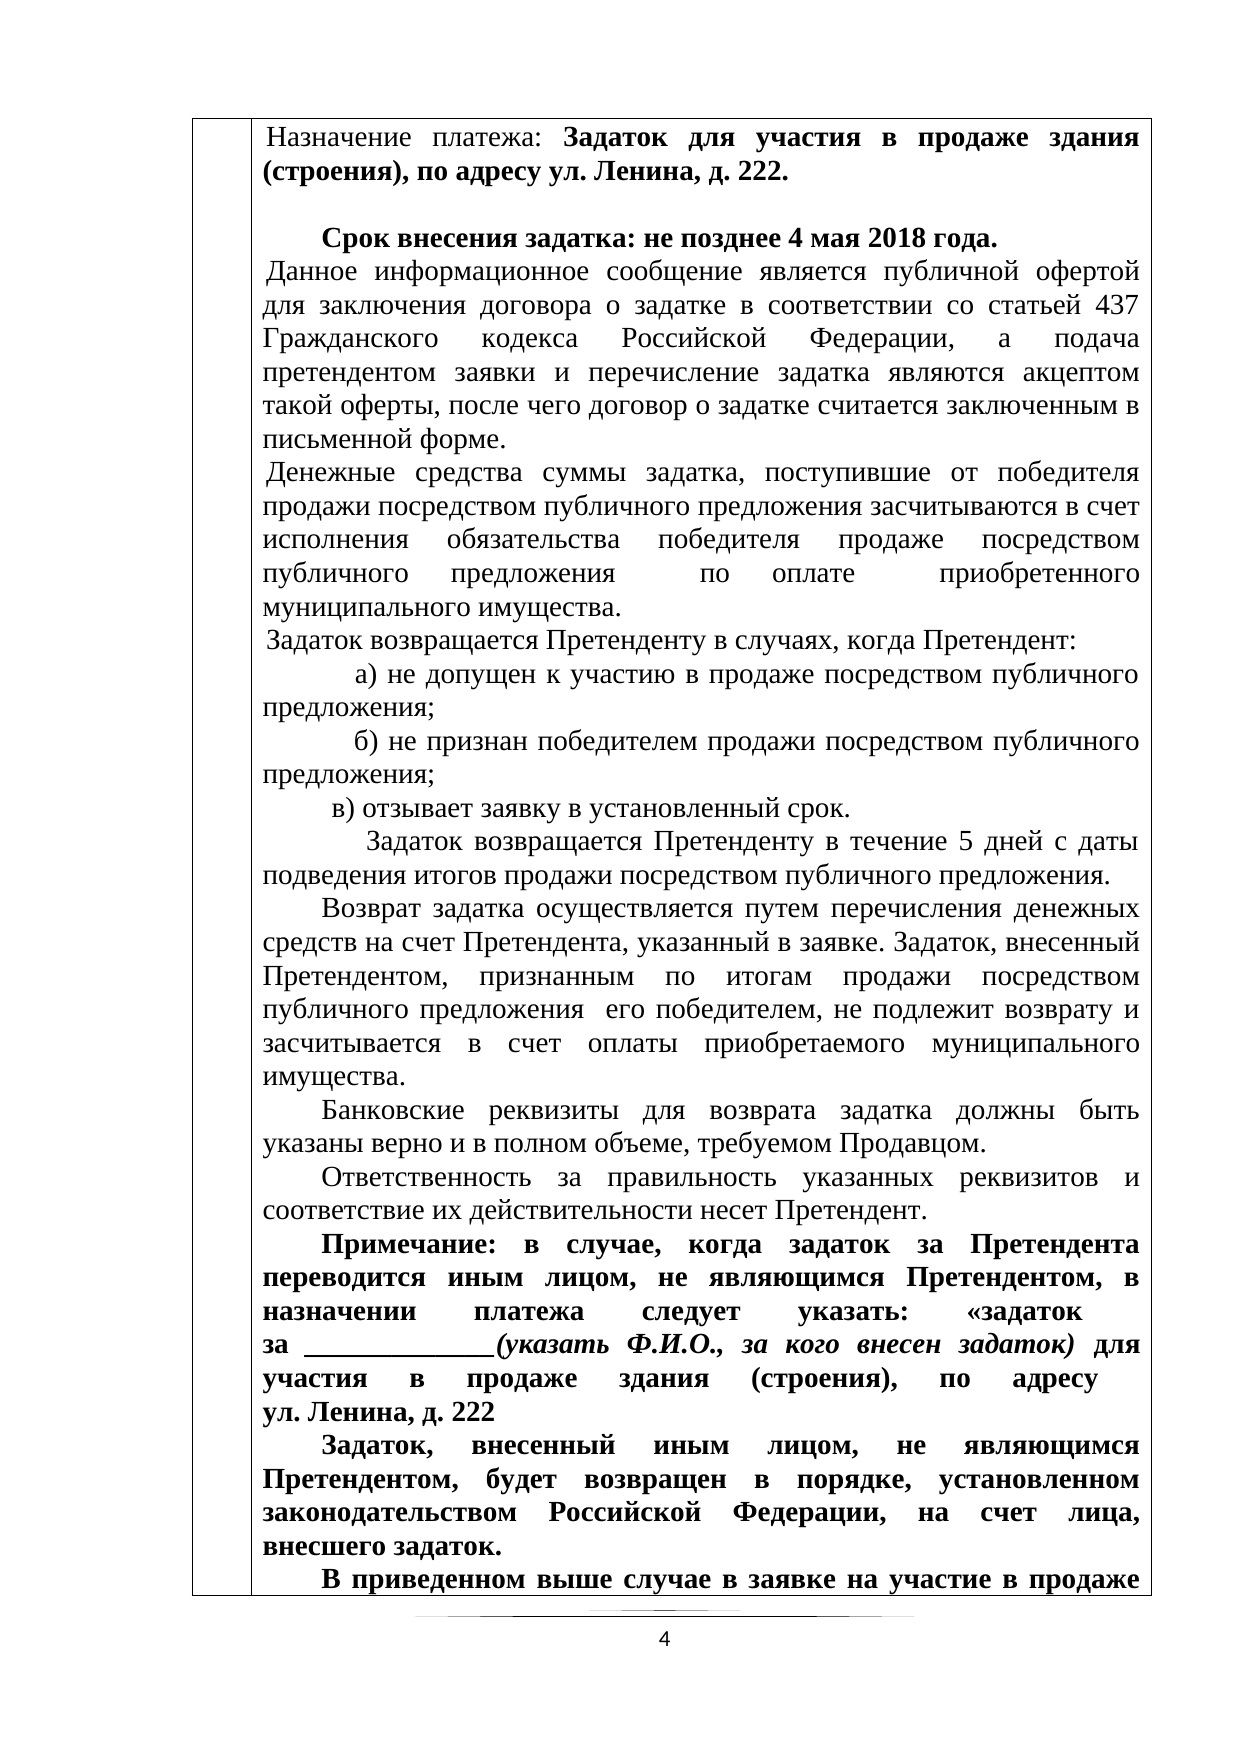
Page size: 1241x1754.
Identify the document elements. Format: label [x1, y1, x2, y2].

table_cell [193, 119, 251, 1595]
table_cell [252, 119, 1151, 1595]
